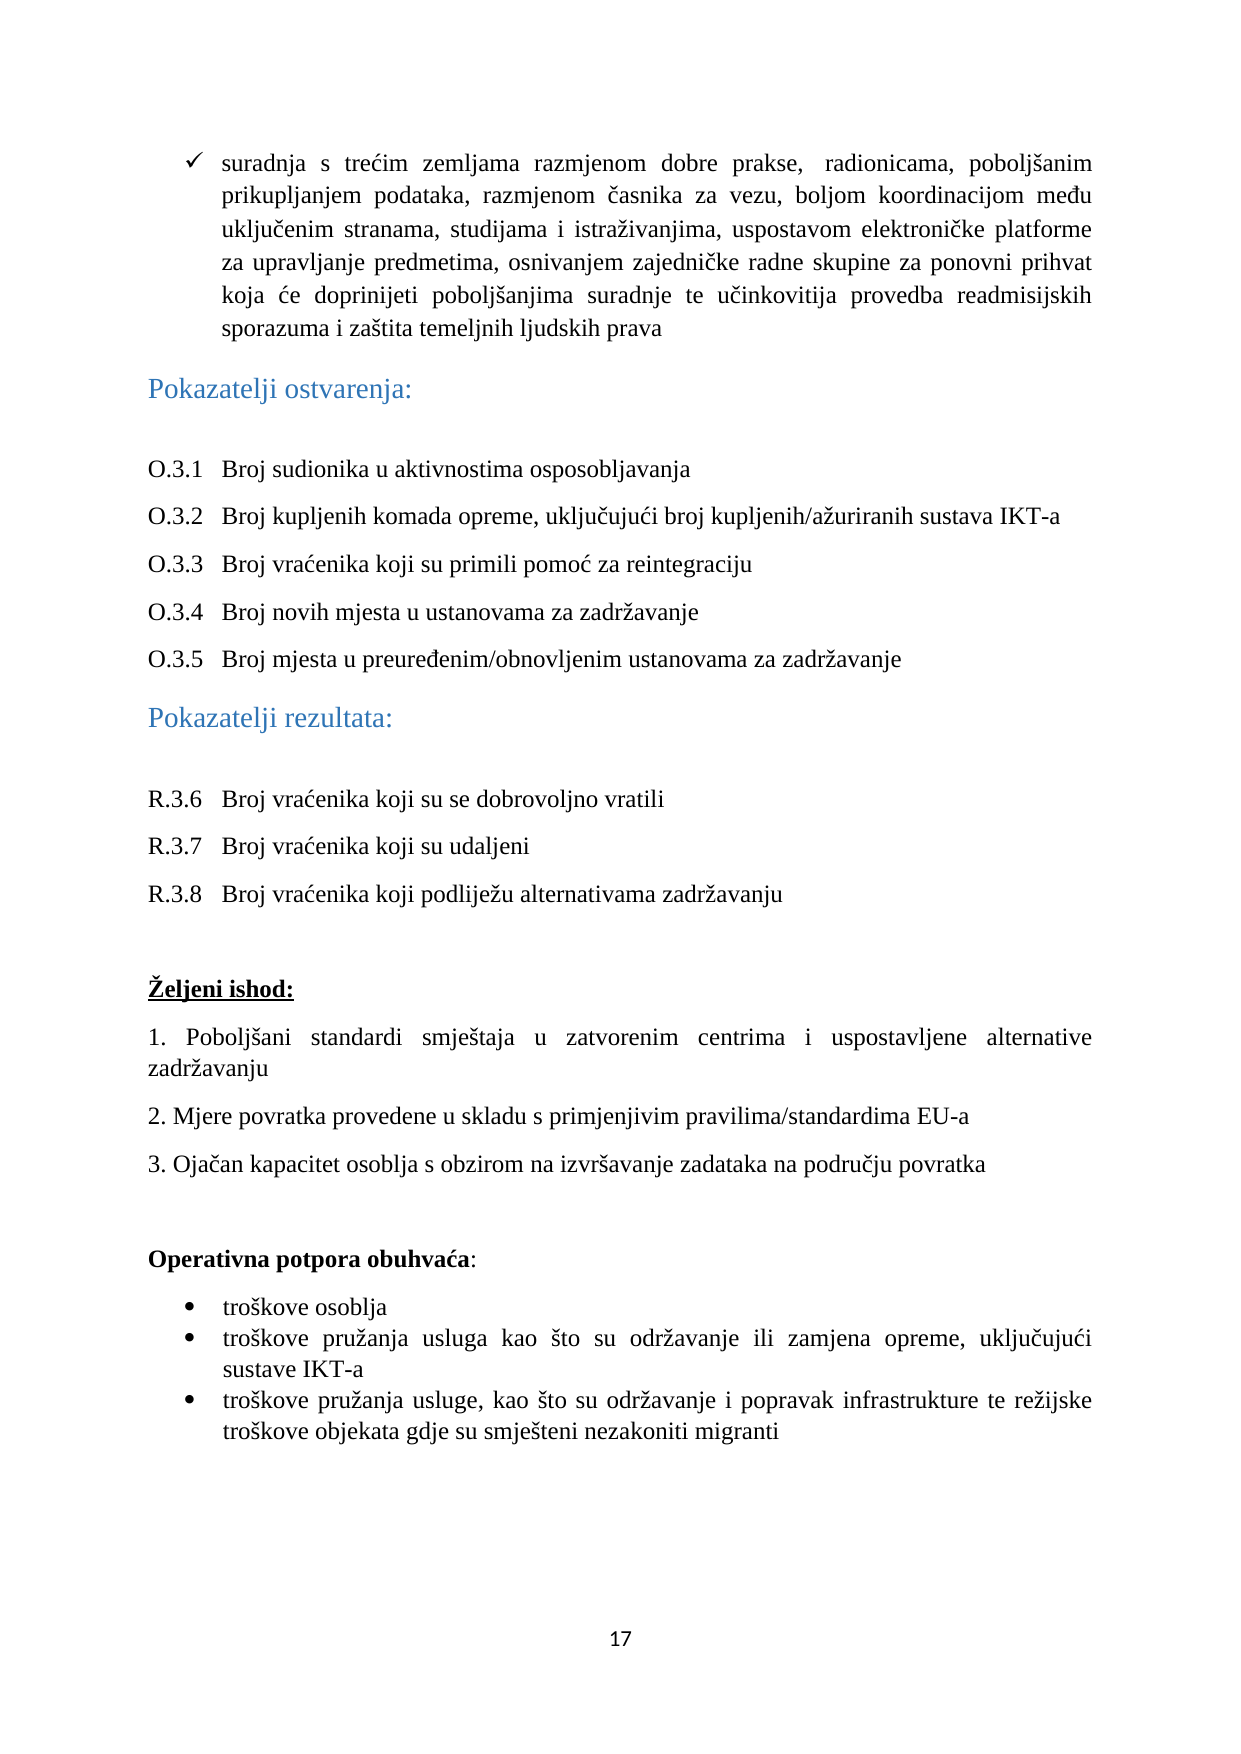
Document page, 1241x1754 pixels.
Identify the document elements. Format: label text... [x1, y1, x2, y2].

text O.3.2 Broj kupljenih komada opreme, uključujući broj kupljenih/ažuriranih sustava IKT-a [148, 501, 1093, 530]
text 1. Poboljšani standardi smještaja u zatvorenim centrima i uspostavljene alternative zadržavanju [148, 1022, 1093, 1082]
subtitle Pokazatelji rezultata: [148, 701, 1093, 734]
list suradnja s trećim zemljama razmjenom dobre prakse, radionicama, poboljšanim prikupljanjem podataka, razmjenom časnika za vezu, boljom koordinacijom među uključenim stranama, studijama i istraživanjima, uspostavom elektroničke platforme za upravljanje predmetima, osnivanjem zajedničke radne skupine za ponovni prihvat koja će doprinijeti poboljšanjima suradnje te učinkovitija provedba readmisijskih sporazuma i zaštita temeljnih ljudskih prava [184, 148, 1093, 341]
subtitle Pokazatelji ostvarenja: [148, 371, 1093, 404]
text R.3.8 Broj vraćenika koji podliježu alternativama zadržavanju [148, 879, 1093, 908]
list troškove pružanja usluga kao što su održavanje ili zamjena opreme, uključujući sustave IKT-a [185, 1323, 1093, 1383]
text 2. Mjere povratka provedene u skladu s primjenjivim pravilima/standardima EU-a [148, 1101, 1093, 1130]
list troškove pružanja usluge, kao što su održavanje i popravak infrastrukture te režijske troškove objekata gdje su smješteni nezakoniti migranti [185, 1385, 1093, 1445]
list troškove osoblja [185, 1292, 1093, 1321]
text O.3.5 Broj mjesta u preuređenim/obnovljenim ustanovama za zadržavanje [148, 644, 1093, 673]
text R.3.7 Broj vraćenika koji su udaljeni [148, 831, 1093, 860]
text O.3.3 Broj vraćenika koji su primili pomoć za reintegraciju [148, 549, 1093, 578]
text O.3.1 Broj sudionika u aktivnostima osposobljavanja [148, 454, 1093, 482]
text O.3.4 Broj novih mjesta u ustanovama za zadržavanje [148, 597, 1093, 626]
text Operativna potpora obuhvaća: [148, 1244, 1093, 1273]
text 3. Ojačan kapacitet osoblja s obzirom na izvršavanje zadataka na području povratka [148, 1149, 1093, 1177]
text R.3.6 Broj vraćenika koji su se dobrovoljno vratili [148, 784, 1093, 812]
text Željeni ishod: [148, 974, 1093, 1003]
